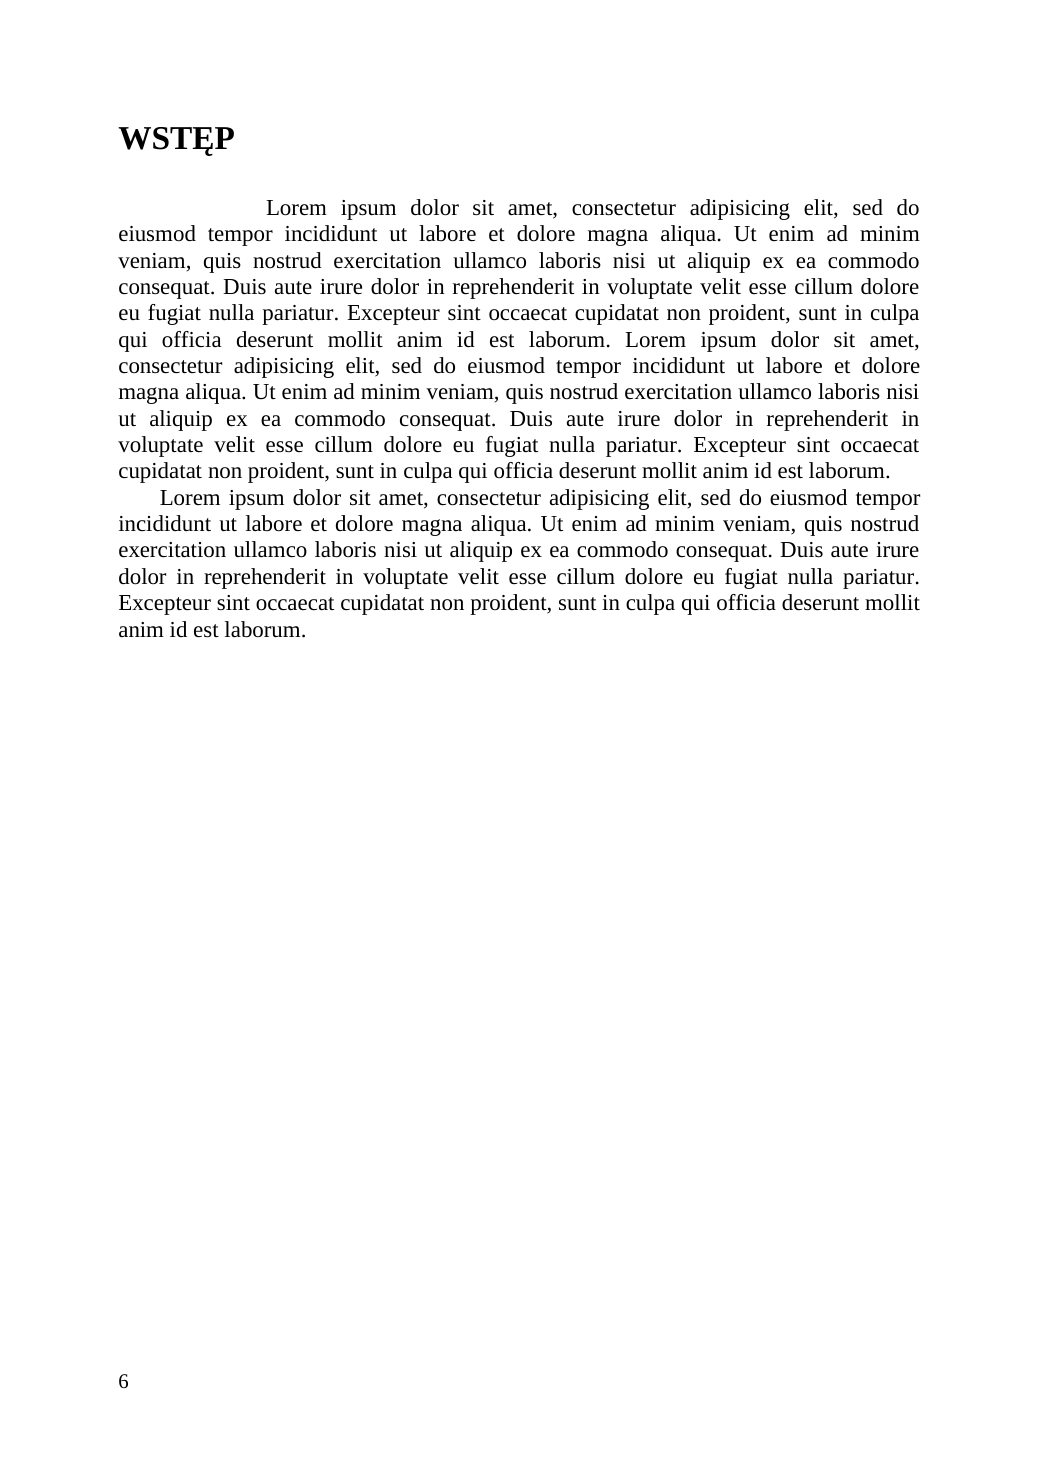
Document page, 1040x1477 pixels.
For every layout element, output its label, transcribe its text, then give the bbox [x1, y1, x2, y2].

text Lorem ipsum dolor sit amet, consectetur adipisicing elit, sed do eiusmod tempor incididunt ut labore et dolore magna aliqua. Ut enim ad minim veniam, quis nostrud exercitation ullamco laboris nisi ut aliquip ex ea commodo consequat. Duis aute irure dolor in reprehenderit in voluptate velit esse cillum dolore eu fugiat nulla pariatur. Excepteur sint occaecat cupidatat non proident, sunt in culpa qui officia deserunt mollit anim id est laborum. Lorem ipsum dolor sit amet, consectetur adipisicing elit, sed do eiusmod tempor incididunt ut labore et dolore magna aliqua. Ut enim ad minim veniam, quis nostrud exercitation ullamco laboris nisi ut aliquip ex ea commodo consequat. Duis aute irure dolor in reprehenderit in voluptate velit esse cillum dolore eu fugiat nulla pariatur. Excepteur sint occaecat cupidatat non proident, sunt in culpa qui officia deserunt mollit anim id est laborum. [118, 194, 921, 484]
subtitle Wstęp [118, 118, 921, 156]
text Lorem ipsum dolor sit amet, consectetur adipisicing elit, sed do eiusmod tempor incididunt ut labore et dolore magna aliqua. Ut enim ad minim veniam, quis nostrud exercitation ullamco laboris nisi ut aliquip ex ea commodo consequat. Duis aute irure dolor in reprehenderit in voluptate velit esse cillum dolore eu fugiat nulla pariatur. Excepteur sint occaecat cupidatat non proident, sunt in culpa qui officia deserunt mollit anim id est laborum. [118, 484, 921, 642]
